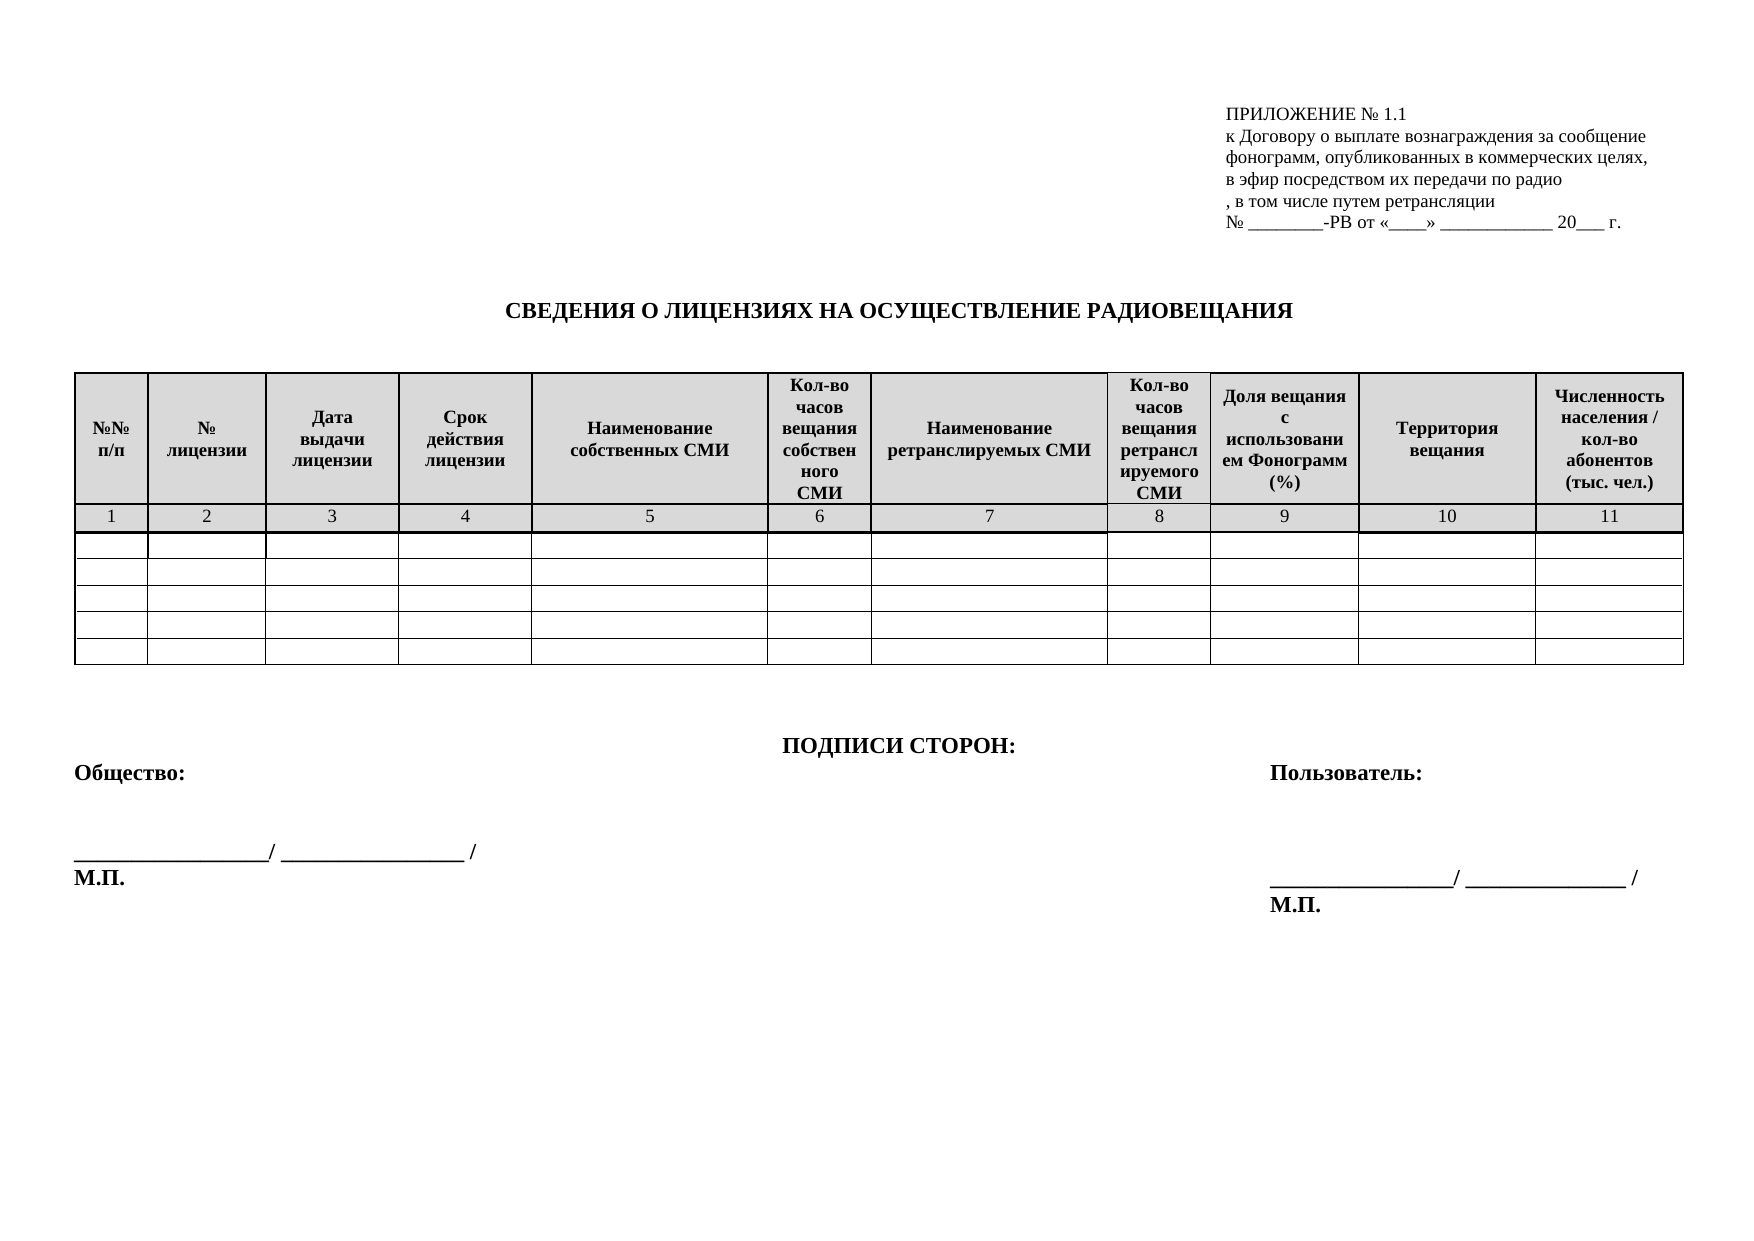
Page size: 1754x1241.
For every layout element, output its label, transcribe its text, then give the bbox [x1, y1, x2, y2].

table_cell [399, 586, 531, 611]
table_cell [1108, 533, 1210, 558]
table_cell 2 [149, 505, 265, 531]
text , в том числе путем ретрансляции [1226, 189, 1724, 211]
table_cell [1108, 639, 1210, 664]
table_header Пользователь: ________________/ ______________ / М.П. [862, 759, 1662, 917]
table_cell 11 [1537, 505, 1682, 531]
table_cell [532, 559, 767, 584]
table_cell [1359, 534, 1535, 558]
table_cell [768, 534, 871, 558]
table_cell [148, 639, 265, 664]
table_cell [399, 559, 531, 584]
table_cell [1359, 559, 1535, 584]
table_cell [76, 612, 147, 638]
table_header №№ п/п [76, 374, 147, 503]
table_cell [768, 639, 871, 664]
text № ________-РВ от «____» ____________ 20___ г. [1226, 211, 1724, 233]
table_cell [399, 534, 531, 558]
table_cell [399, 639, 531, 664]
table_cell [148, 559, 265, 584]
table_cell [266, 612, 398, 638]
table_cell [872, 612, 1107, 638]
table_cell [872, 586, 1107, 611]
table_cell 7 [872, 505, 1107, 531]
table_cell [1108, 612, 1210, 638]
table_cell [1536, 585, 1683, 611]
table_cell [76, 639, 147, 664]
text ПОДПИСИ СТОРОН: [74, 732, 1724, 759]
table_cell [768, 612, 871, 638]
table_cell [1211, 559, 1358, 584]
table_cell [76, 586, 147, 611]
table_cell [266, 586, 398, 611]
table_header Кол-во часов вещания ретранслируемого СМИ [1108, 373, 1210, 503]
table_header Территория вещания [1360, 374, 1535, 503]
table_cell [267, 534, 398, 558]
table_header Наименование ретранслируемых СМИ [872, 374, 1107, 503]
table_cell [1108, 586, 1210, 611]
table_cell [872, 534, 1107, 558]
table_cell [768, 586, 871, 611]
text к Договору о выплате вознаграждения за сообщение фонограмм, опубликованных в коммерческих целях, [1226, 125, 1724, 168]
table_header Срок действия лицензии [400, 374, 531, 503]
text СВЕДЕНИЯ О ЛИЦЕНЗИЯХ НА ОСУЩЕСТВЛЕНИЕ РАДИОВЕЩАНИЯ [74, 297, 1724, 324]
table_header Наименование собственных СМИ [533, 374, 767, 503]
table_cell [1536, 611, 1683, 638]
table_cell [1211, 586, 1358, 611]
table_cell [76, 534, 147, 558]
table_cell [1211, 612, 1358, 638]
text ПРИЛОЖЕНИЕ № 1.1 [1226, 103, 1724, 125]
table_cell [1211, 533, 1358, 558]
table_cell [1359, 639, 1535, 664]
table_cell [149, 534, 265, 558]
table_cell [148, 612, 265, 638]
table_header Кол-во часов вещания собственного СМИ [769, 374, 870, 503]
table_cell [1359, 612, 1535, 638]
table_header Дата выдачи лицензии [267, 374, 398, 503]
table_header Общество: _________________/ ________________ / М.П. [63, 759, 862, 917]
table_cell [1536, 558, 1683, 584]
table_cell 1 [76, 505, 147, 531]
table_cell [532, 586, 767, 611]
table_cell 4 [400, 505, 531, 531]
table_cell [532, 612, 767, 638]
table_cell [1108, 559, 1210, 584]
table_header Численность населения / кол-во абонентов (тыс. чел.) [1537, 374, 1682, 503]
table_cell [532, 639, 767, 664]
table_cell [76, 559, 147, 584]
table_cell [266, 559, 398, 584]
table_cell [532, 534, 767, 558]
table_cell [399, 612, 531, 638]
table_cell [872, 639, 1107, 664]
table_cell 8 [1108, 504, 1210, 531]
table_header № лицензии [149, 374, 265, 503]
table_cell 5 [533, 505, 767, 531]
table_cell [872, 559, 1107, 584]
table_cell 3 [267, 505, 398, 531]
table_header Доля вещания с использованием Фонограмм (%) [1211, 374, 1358, 503]
table_cell 10 [1360, 505, 1535, 531]
table_cell 9 [1211, 505, 1358, 531]
text в эфир посредством их передачи по радио [1226, 168, 1724, 189]
table_cell 6 [769, 505, 870, 531]
table_cell [768, 559, 871, 584]
table_cell [1536, 638, 1683, 664]
table_cell [266, 639, 398, 664]
table_cell [1211, 639, 1358, 664]
table_cell [1359, 586, 1535, 611]
table_cell [1536, 534, 1683, 558]
table_cell [148, 586, 265, 611]
